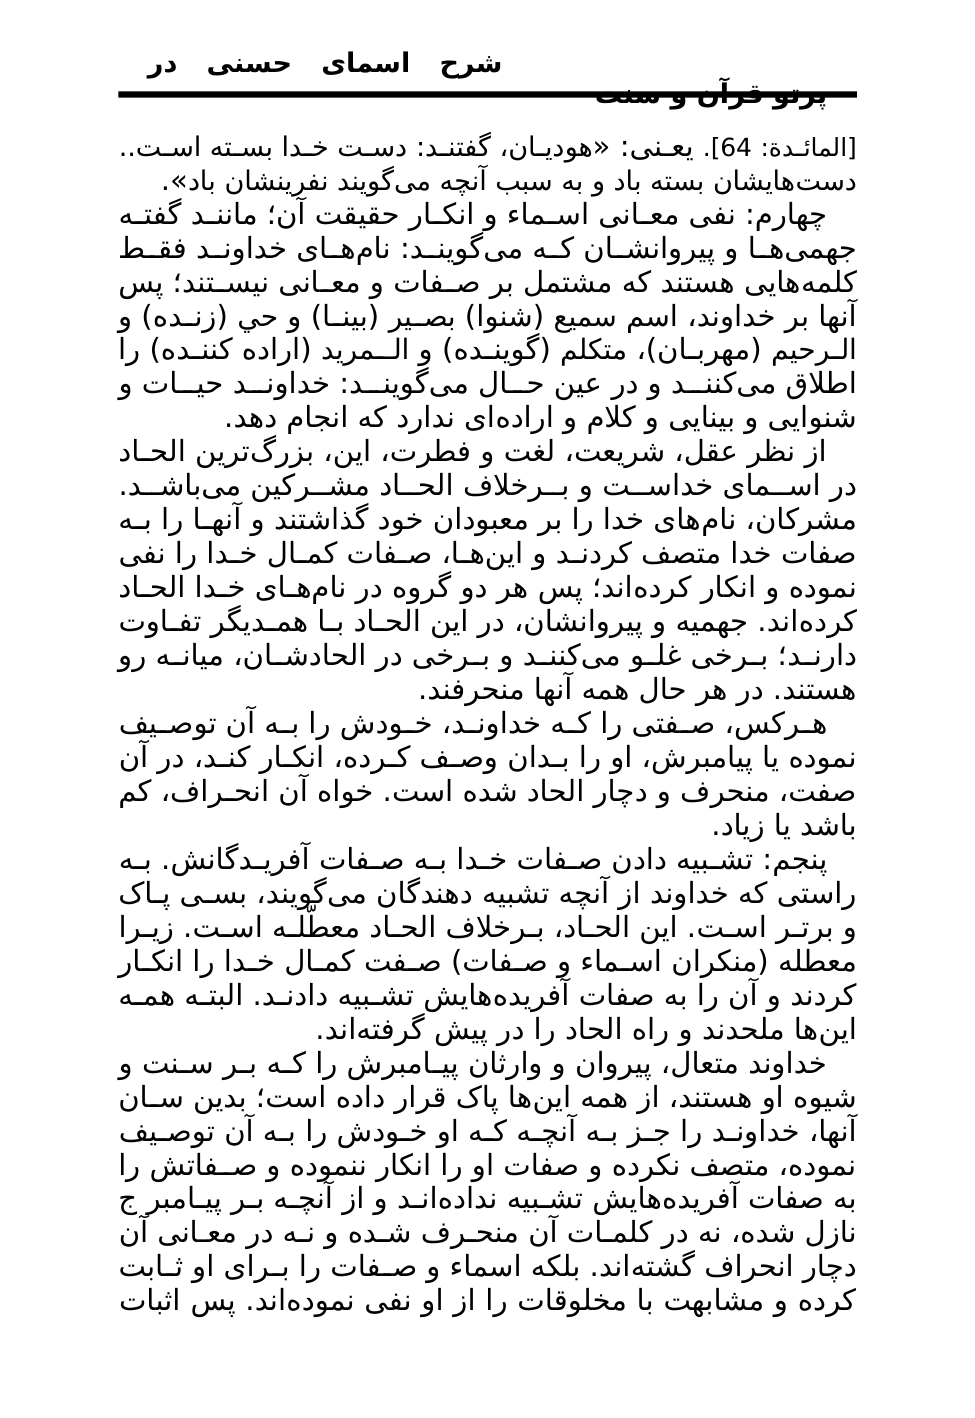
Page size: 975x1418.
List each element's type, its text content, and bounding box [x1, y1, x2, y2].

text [118, 1046, 857, 1318]
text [118, 129, 857, 197]
text از نظر عقل، شریعت، لغت و فطرت، این، بزرگ‌ترین الحاد در اسمای خداست و برخلاف الحاد مشرکین می‌باشد. مشرکان، نام‌های خدا را بر معبودان خود گذاشتند و آنها را به صفات خدا متصف کردند و این‌ها، صفات کمال خدا را نفی نموده و انکار کرده‌اند؛ پس هر دو گروه در نام‌های خدا الحاد کرده‌اند. جهمیه و پیروانشان، در این الحاد با همدیگر تفاوت دارند؛ برخی غلو می‌کنند و برخی در الحادشان، میانه رو هستند. در هر حال همه آنها منحرفند. [118, 435, 857, 706]
text چهارم: نفی معانی اسماء و انکار حقیقت آن؛ مانند گفته جهمی‌ها و پیروانشان که می‌گویند: نام‌های خداوند فقط کلمه‌هایی هستند که مشتمل بر صفات و معانی نیستند؛ پس آنها بر خداوند، اسم سميع (شنوا) بصير (بینا) و حي (زنده) و الرحيم (مهربان)، متكلم (گوینده) و الـمريد (اراده کننده) را اطلاق می‌کنند و در عین حال می‌گویند: خداوند حیات و شنوایی و بینایی و کلام و اراده‌ای ندارد که انجام دهد. [118, 197, 857, 435]
text هرکس، صفتی را که خداوند، خودش را به آن توصیف نموده یا پیامبرش، او را بدان وصف کرده، انکار کند، در آن صفت، منحرف و دچار الحاد شده است. خواه آن انحراف، کم باشد یا زیاد. [118, 706, 857, 842]
text پنجم: تشبیه دادن صفات خدا به صفات آفریدگانش. به راستی که خداوند از آنچه تشبیه دهندگان می‌گویند، بسی پاک و برتر است. این الحاد، برخلاف الحاد معطّله است. زیرا معطله (منکران اسماء و صفات) صفت کمال خدا را انکار کردند و آن را به صفات آفریده‌هایش تشبیه دادند. البته همه این‌ها ملحدند و راه الحاد را در پیش گرفته‌اند. [118, 842, 857, 1046]
